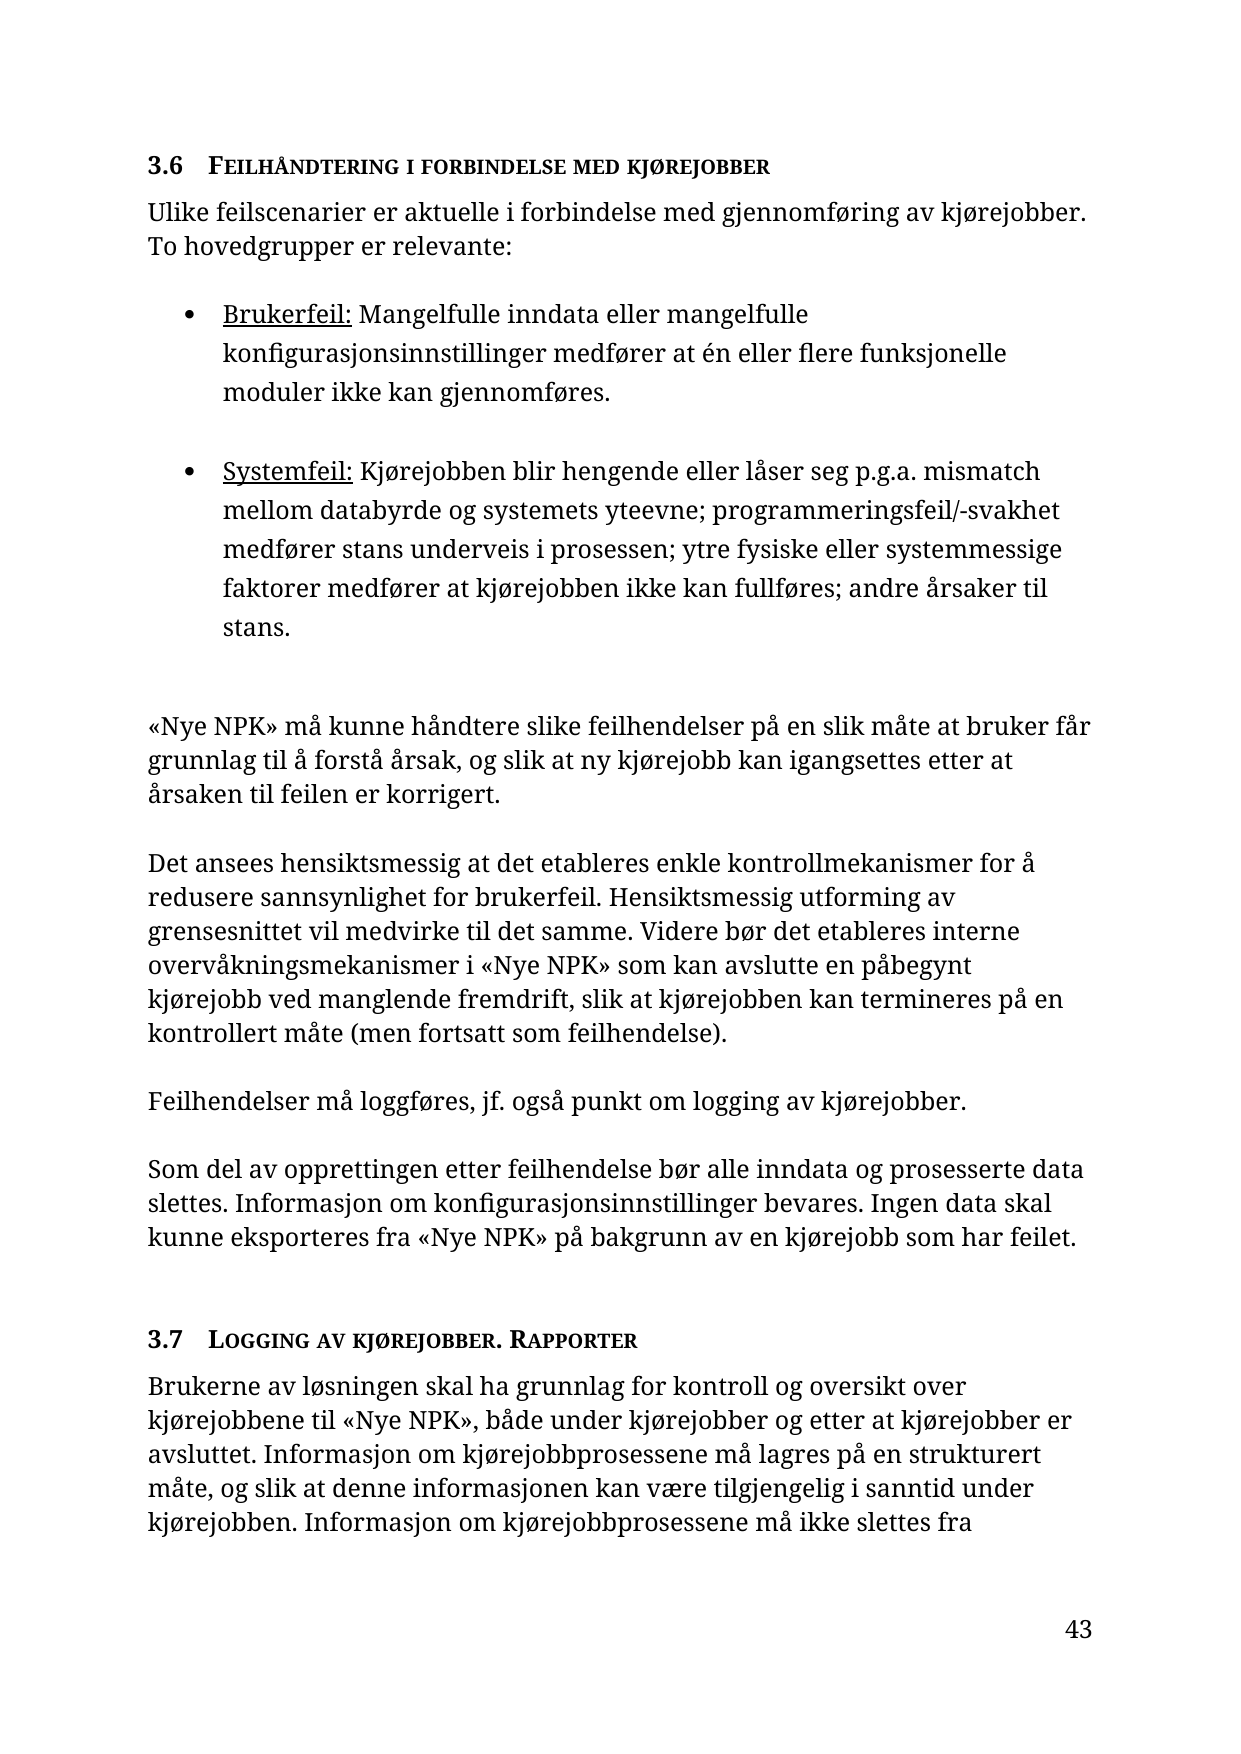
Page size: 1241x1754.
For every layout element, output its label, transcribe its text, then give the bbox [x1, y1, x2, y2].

text Det ansees hensiktsmessig at det etableres enkle kontrollmekanismer for å redusere sannsynlighet for brukerfeil. Hensiktsmessig utforming av grensesnittet vil medvirke til det samme. Videre bør det etableres interne overvåkningsmekanismer i «Nye NPK» som kan avslutte en påbegynt kjørejobb ved manglende fremdrift, slik at kjørejobben kan termineres på en kontrollert måte (men fortsatt som feilhendelse). [148, 845, 1092, 1049]
subtitle Logging av kjørejobber. Rapporter [148, 1322, 1092, 1356]
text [148, 1369, 1092, 1539]
text Feilhendelser må loggføres, jf. også punkt om logging av kjørejobber. [148, 1084, 1092, 1118]
list Brukerfeil: Mangelfulle inndata eller mangelfulle konfigurasjonsinnstillinger medfører at én eller flere funksjonelle moduler ikke kan gjennomføres. [185, 296, 1092, 409]
text «Nye NPK» må kunne håndtere slike feilhendelser på en slik måte at bruker får grunnlag til å forstå årsak, og slik at ny kjørejobb kan igangsettes etter at årsaken til feilen er korrigert. [148, 709, 1092, 811]
subtitle Feilhåndtering i forbindelse med kjørejobber [148, 148, 1092, 182]
list Systemfeil: Kjørejobben blir hengende eller låser seg p.g.a. mismatch mellom databyrde og systemets yteevne; programmeringsfeil/-svakhet medfører stans underveis i prosessen; ytre fysiske eller systemmessige faktorer medfører at kjørejobben ikke kan fullføres; andre årsaker til stans. [185, 453, 1092, 644]
text Ulike feilscenarier er aktuelle i forbindelse med gjennomføring av kjørejobber. To hovedgrupper er relevante: [148, 194, 1092, 262]
text Som del av opprettingen etter feilhendelse bør alle inndata og prosesserte data slettes. Informasjon om konfigurasjonsinnstillinger bevares. Ingen data skal kunne eksporteres fra «Nye NPK» på bakgrunn av en kjørejobb som har feilet. [148, 1152, 1092, 1254]
